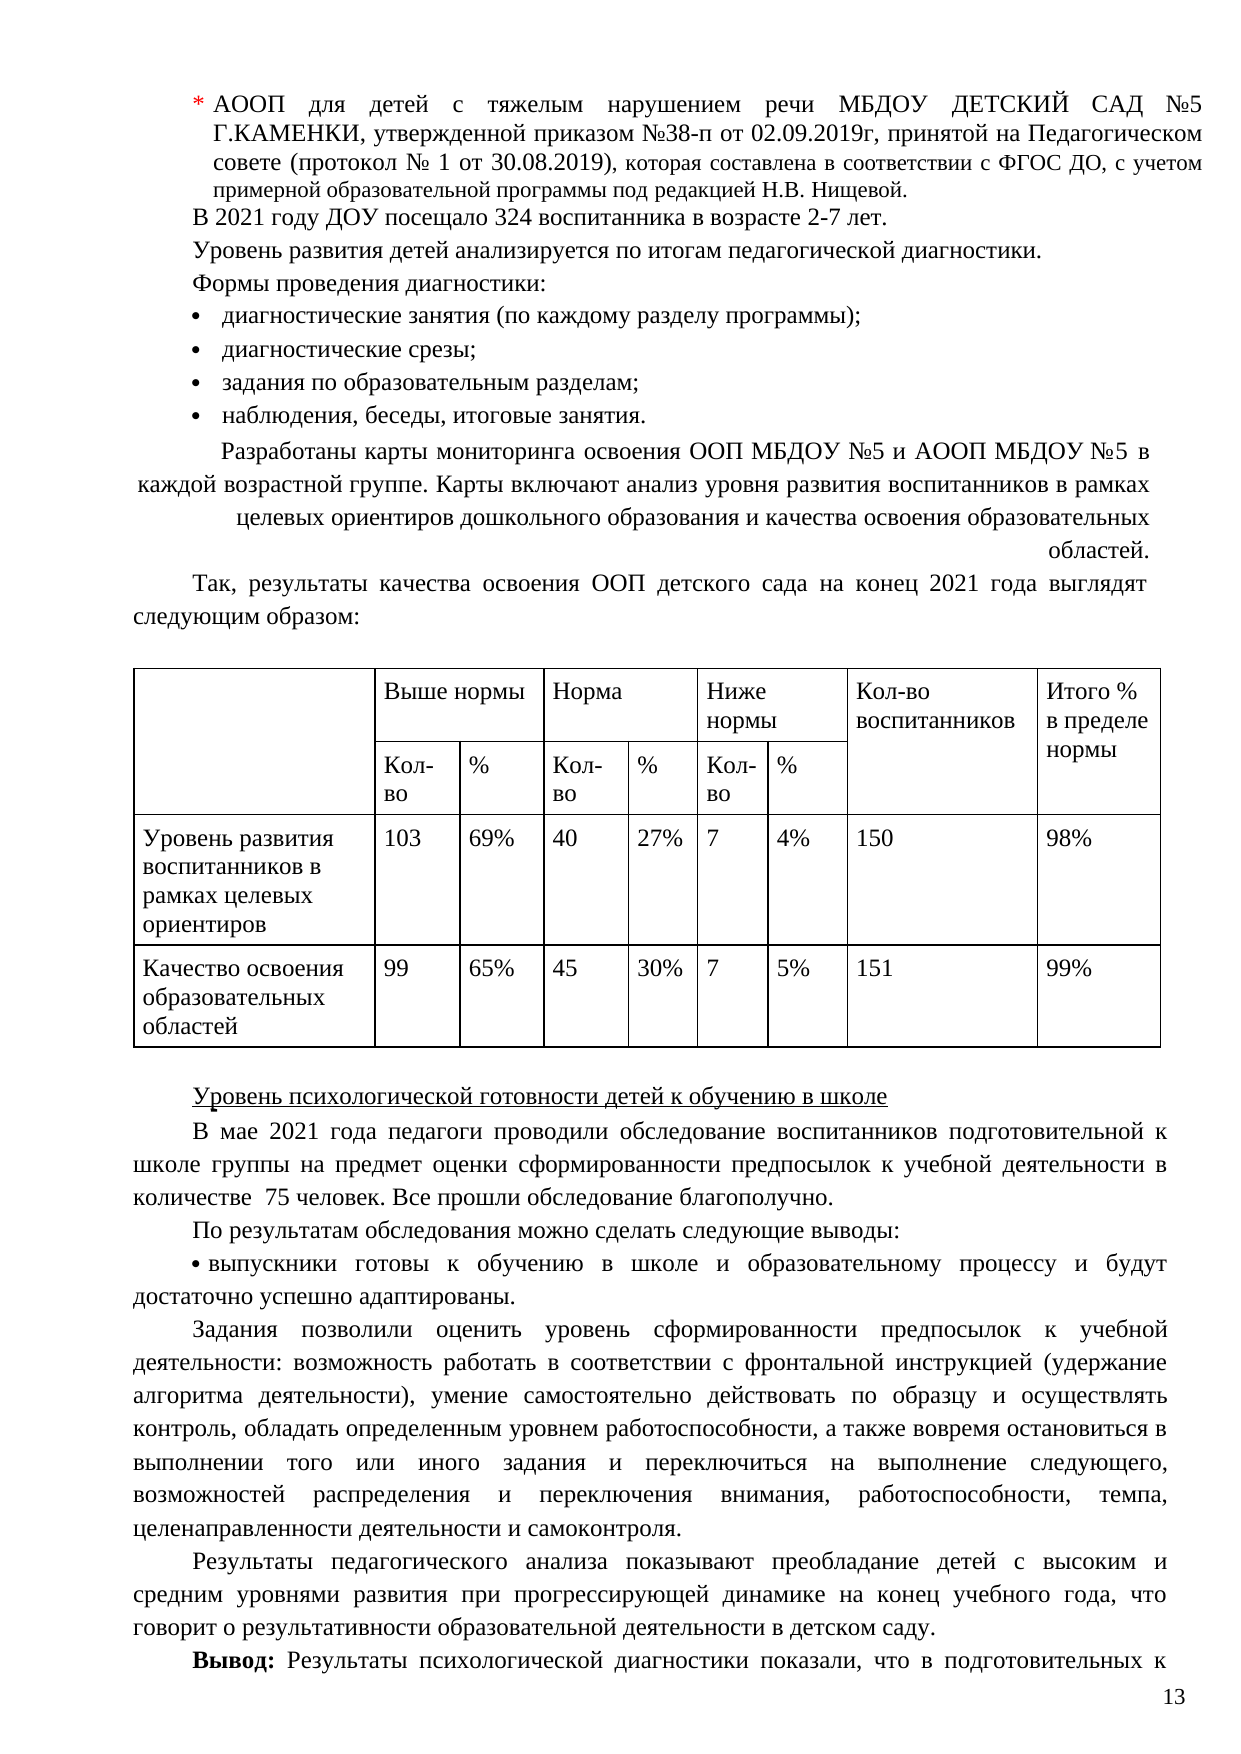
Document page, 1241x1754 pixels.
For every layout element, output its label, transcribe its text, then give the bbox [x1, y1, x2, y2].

table_header Ниже нормы [698, 669, 847, 741]
table_cell % [461, 742, 543, 813]
text Задания позволили оценить уровень сформированности предпосылок к учебной деятельности: возможность работать в соответствии с фронтальной инструкцией (удержание алгоритма деятельности), умение самостоятельно действовать по образцу и осуществлять контроль, обладать определенным уровнем работоспособности, а также вовремя остановиться в выполнении того или иного задания и переключиться на выполнение следующего, возможностей распределения и переключения внимания, работоспособности, темпа, целенаправленности деятельности и самоконтроля. [133, 1314, 1168, 1541]
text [133, 1645, 1168, 1673]
table_cell Кол- во [545, 742, 628, 813]
table_cell 69% [461, 815, 543, 944]
table_cell 30% [629, 946, 697, 1046]
table_cell 98% [1038, 815, 1160, 944]
table_cell 99% [1038, 946, 1160, 1046]
table_cell 103 [376, 815, 459, 944]
text Уровень развития детей анализируется по итогам педагогической диагностики. Формы проведения диагностики: [192, 235, 1114, 297]
table_header [135, 669, 374, 813]
table_cell 7 [698, 815, 767, 944]
table_cell 40 [545, 815, 628, 944]
table_header Итого % в пределе нормы [1038, 669, 1160, 813]
table_cell % [769, 742, 847, 813]
table_cell 150 [848, 815, 1037, 944]
table_cell 65% [461, 946, 543, 1046]
table_cell Качество освоения образовательных областей [135, 946, 374, 1046]
text По результатам обследования можно сделать следующие выводы: [192, 1215, 1203, 1244]
text Разработаны карты мониторинга освоения ООП МБДОУ №5 и АООП МБДОУ №5 в каждой возрастной группе. Карты включают анализ уровня развития воспитанников в рамках целевых ориентиров дошкольного образования и качества освоения образовательных областей. [133, 436, 1149, 564]
list диагностические срезы; [192, 334, 1203, 363]
text Уровень психологической готовности детей к обучению в школе [192, 1081, 1203, 1110]
table_cell Кол- во [698, 742, 767, 813]
table_cell % [629, 742, 697, 813]
text Так, результаты качества освоения ООП детского сада на конец 2021 года выглядят следующим образом: [133, 568, 1203, 630]
table_header Выше нормы [376, 669, 543, 741]
list задания по образовательным разделам; [192, 367, 1203, 396]
table_header Норма [545, 669, 697, 741]
list АООП для детей с тяжелым нарушением речи МБДОУ ДЕТСКИЙ САД №5 Г.КАМЕНКИ, утвержденной приказом №38-п от 02.09.2019г, принятой на Педагогическом совете (протокол № 1 от 30.08.2019), которая составлена в соответствии с ФГОС ДО, с учетом примерной образовательной программы под редакцией Н.В. Нищевой. [192, 89, 1203, 202]
table_cell Кол- во [376, 742, 459, 813]
text В мае 2021 года педагоги проводили обследование воспитанников подготовительной к школе группы на предмет оценки сформированности предпосылок к учебной деятельности в количестве 75 человек. Все прошли обследование благополучно. [133, 1116, 1167, 1211]
table_cell 27% [629, 815, 697, 944]
list выпускники готовы к обучению в школе и образовательному процессу и будут достаточно успешно адаптированы. [133, 1248, 1167, 1310]
table_cell 5% [769, 946, 847, 1046]
table_cell 45 [545, 946, 628, 1046]
text В 2021 году ДОУ посещало 324 воспитанника в возрасте 2-7 лет. [192, 202, 1203, 231]
list диагностические занятия (по каждому разделу программы); [192, 301, 1203, 329]
table_cell 99 [376, 946, 459, 1046]
table_cell 7 [698, 946, 767, 1046]
list наблюдения, беседы, итоговые занятия. [192, 400, 1203, 429]
table_cell 151 [848, 946, 1037, 1046]
table_cell 4% [769, 815, 847, 944]
table_cell Уровень развития воспитанников в рамках целевых ориентиров [135, 815, 374, 944]
table_header Кол-во воспитанников [848, 669, 1037, 813]
text Результаты педагогического анализа показывают преобладание детей с высоким и средним уровнями развития при прогрессирующей динамике на конец учебного года, что говорит о результативности образовательной деятельности в детском саду. [133, 1546, 1167, 1641]
